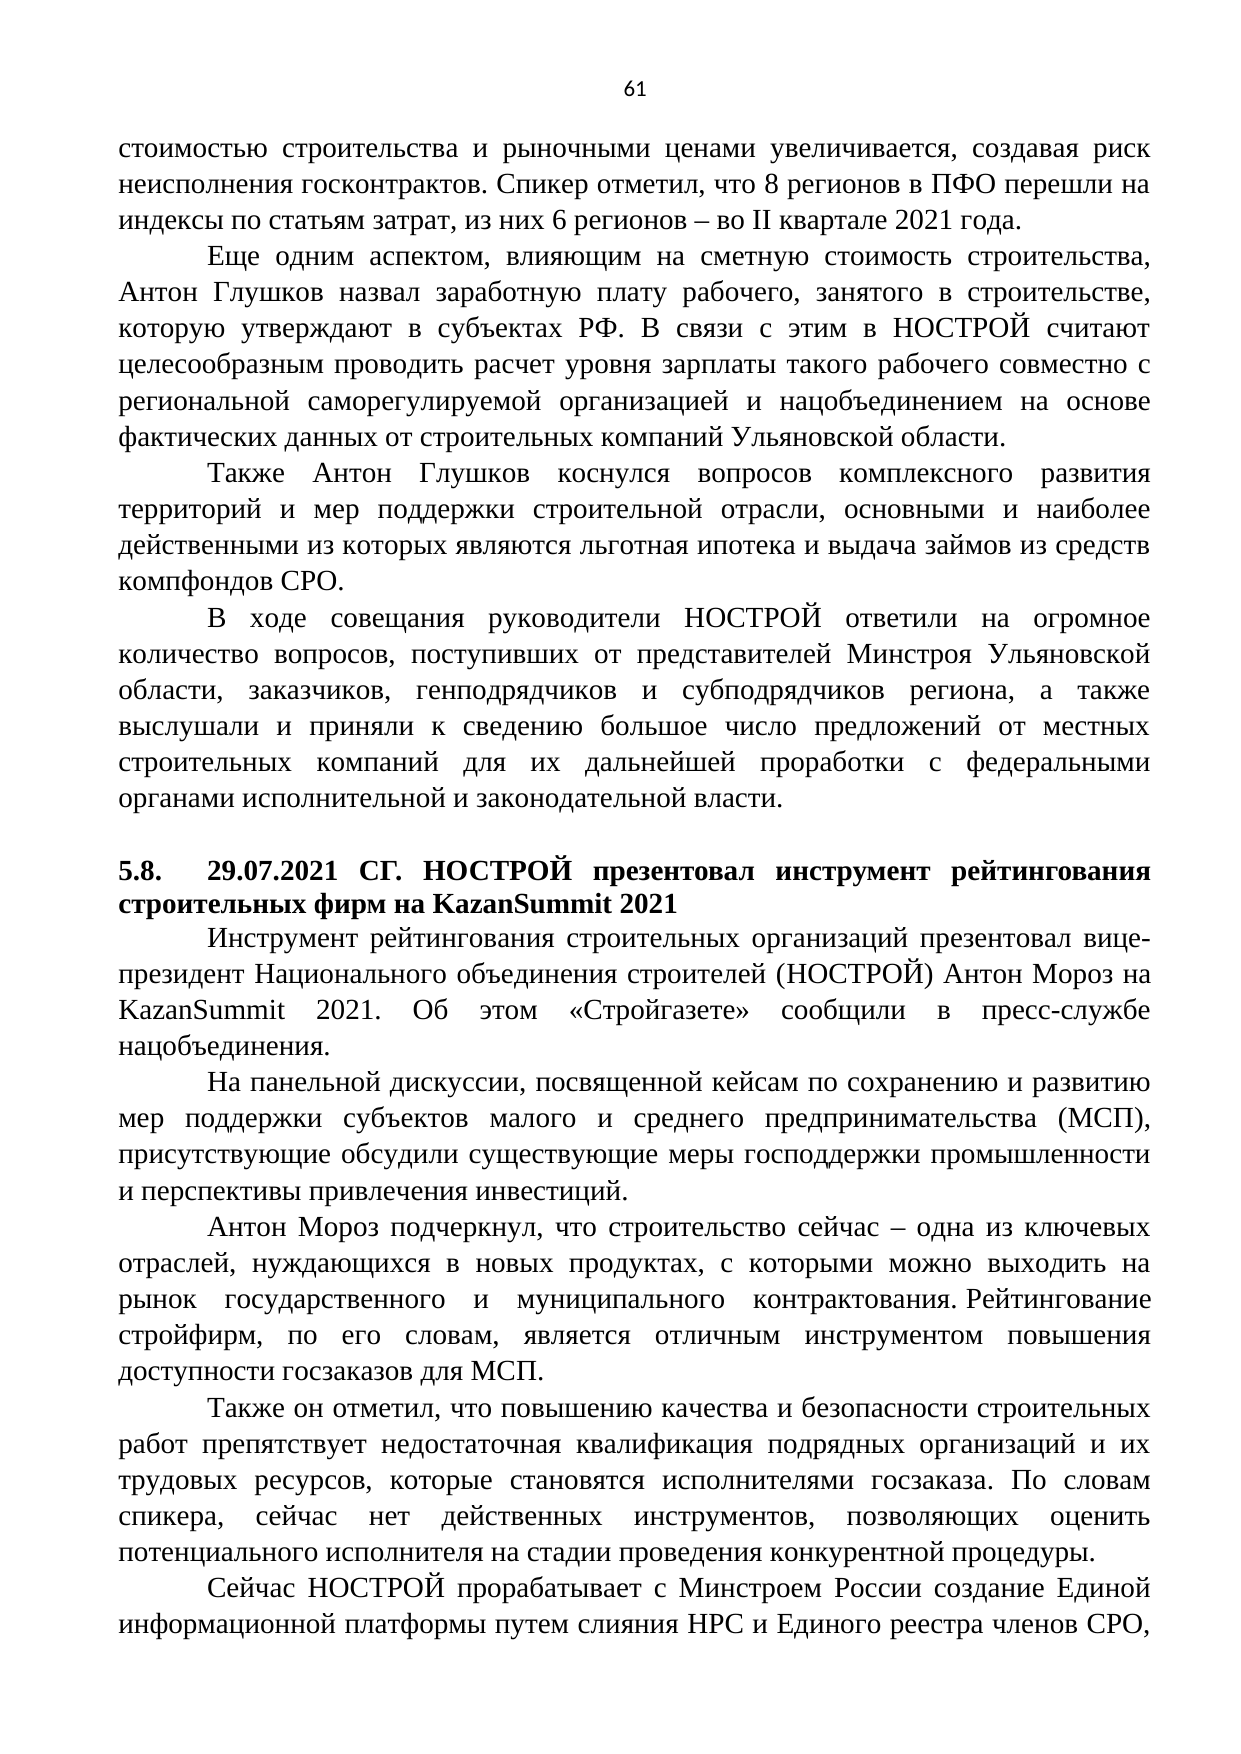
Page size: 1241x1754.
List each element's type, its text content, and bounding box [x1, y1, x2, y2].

text Инструмент рейтингования строительных организаций презентовал вице-президент Национального объединения строителей (НОСТРОЙ) Антон Мороз на KazanSummit 2021. Об этом «Стройгазете» сообщили в пресс-службе нацобъединения. [118, 920, 1152, 1062]
text В ходе совещания руководители НОСТРОЙ ответили на огромное количество вопросов, поступивших от представителей Минстроя Ульяновской области, заказчиков, генподрядчиков и субподрядчиков региона, а также выслушали и приняли к сведению большое число предложений от местных строительных компаний для их дальнейшей проработки с федеральными органами исполнительной и законодательной власти. [118, 600, 1152, 814]
text Еще одним аспектом, влияющим на сметную стоимость строительства, Антон Глушков назвал заработную плату рабочего, занятого в строительстве, которую утверждают в субъектах РФ. В связи с этим в НОСТРОЙ считают целесообразным проводить расчет уровня зарплаты такого рабочего совместно с региональной саморегулируемой организацией и нацобъединением на основе фактических данных от строительных компаний Ульяновской области. [118, 238, 1152, 452]
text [118, 130, 1152, 236]
text Также он отметил, что повышению качества и безопасности строительных работ препятствует недостаточная квалификация подрядных организаций и их трудовых ресурсов, которые становятся исполнителями госзаказа. По словам спикера, сейчас нет действенных инструментов, позволяющих оценить потенциального исполнителя на стадии проведения конкурентной процедуры. [118, 1390, 1152, 1568]
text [118, 1570, 1152, 1640]
text Антон Мороз подчеркнул, что строительство сейчас – одна из ключевых отраслей, нуждающихся в новых продуктах, с которыми можно выходить на рынок государственного и муниципального контрактования. Рейтингование стройфирм, по его словам, является отличным инструментом повышения доступности госзаказов для МСП. [118, 1209, 1152, 1387]
text Также Антон Глушков коснулся вопросов комплексного развития территорий и мер поддержки строительной отрасли, основными и наиболее действенными из которых являются льготная ипотека и выдача займов из средств компфондов СРО. [118, 455, 1152, 597]
text На панельной дискуссии, посвященной кейсам по сохранению и развитию мер поддержки субъектов малого и среднего предпринимательства (МСП), присутствующие обсудили существующие меры господдержки промышленности и перспективы привлечения инвестиций. [118, 1064, 1152, 1206]
subtitle 29.07.2021 СГ. НОСТРОЙ презентовал инструмент рейтингования строительных фирм на KazanSummit 2021 [118, 853, 1152, 920]
